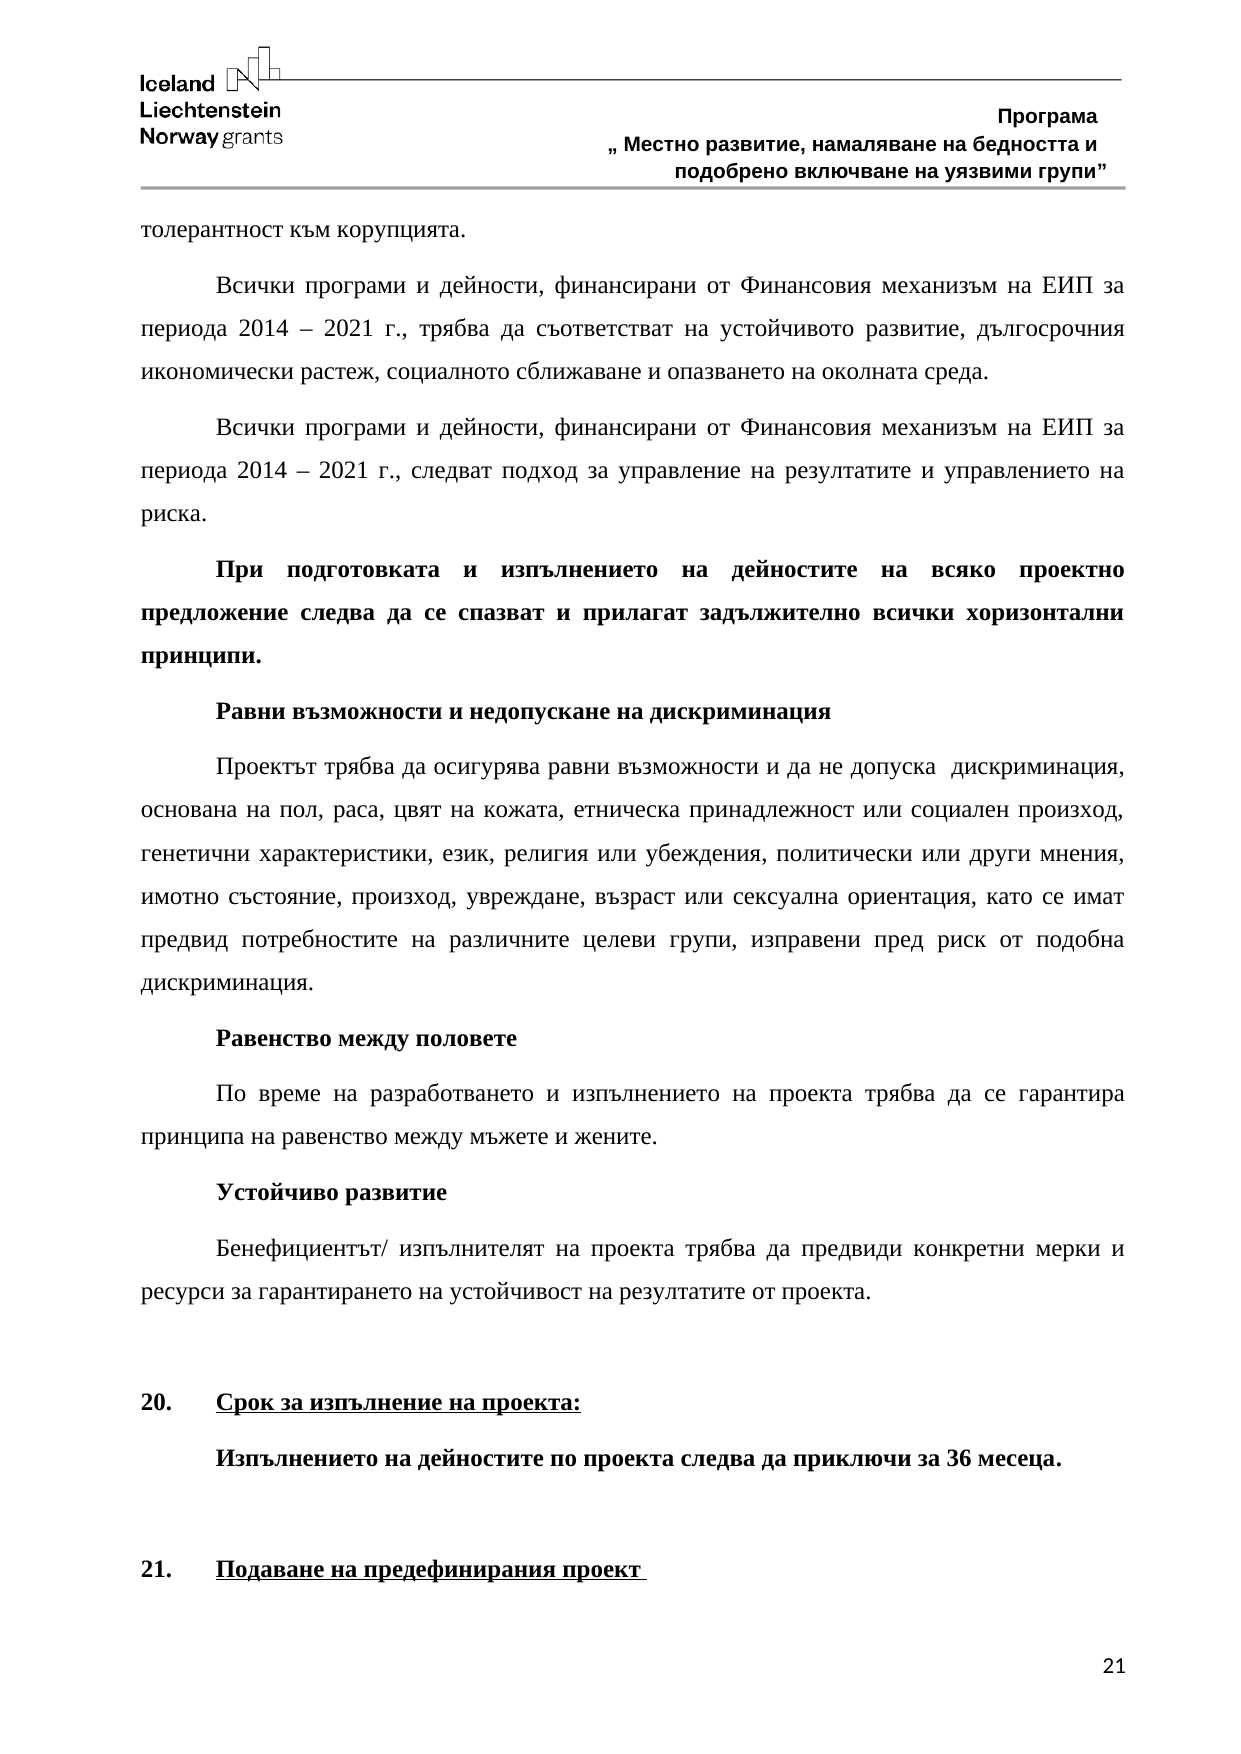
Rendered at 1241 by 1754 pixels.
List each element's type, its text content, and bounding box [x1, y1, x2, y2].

text Всички програми и дейности, финансирани от Финансовия механизъм на ЕИП за периода 2014 – 2021 г., трябва да съответстват на устойчивото развитие, дългосрочния икономически растеж, социалното сближаване и опазването на околната среда. [141, 270, 1126, 385]
text Равенство между половете [141, 1023, 1126, 1051]
list Подаване на предефинирания проект [141, 1554, 1126, 1583]
picture [139, 46, 1122, 149]
text По време на разработването и изпълнението на проекта трябва да се гарантира принципа на равенство между мъжете и жените. [141, 1078, 1126, 1150]
text Устойчиво развитие [141, 1177, 1126, 1206]
text Проектът трябва да осигурява равни възможности и да не допуска дискриминация, основана на пол, раса, цвят на кожата, етническа принадлежност или социален произход, генетични характеристики, език, религия или убеждения, политически или други мнения, имотно състояние, произход, увреждане, възраст или сексуална ориентация, като се имат предвид потребностите на различните целеви групи, изправени пред риск от подобна дискриминация. [141, 751, 1126, 996]
text Бенефициентът/ изпълнителят на проекта трябва да предвиди конкретни мерки и ресурси за гарантирането на устойчивост на резултатите от проекта. [141, 1233, 1126, 1304]
text Равни възможности и недопускане на дискриминация [141, 696, 1126, 724]
list Срок за изпълнение на проекта: [141, 1387, 1126, 1416]
text Всички програми и дейности, финансирани от Финансовия механизъм на ЕИП за периода 2014 – 2021 г., следват подход за управление на резултатите и управлението на риска. [141, 412, 1126, 527]
text При подготовката и изпълнението на дейностите на всяко проектно предложение следва да се спазват и прилагат задължително всички хоризонтални принципи. [141, 554, 1126, 669]
text Изпълнението на дейностите по проекта следва да приключи за 36 месеца. [141, 1443, 1126, 1471]
